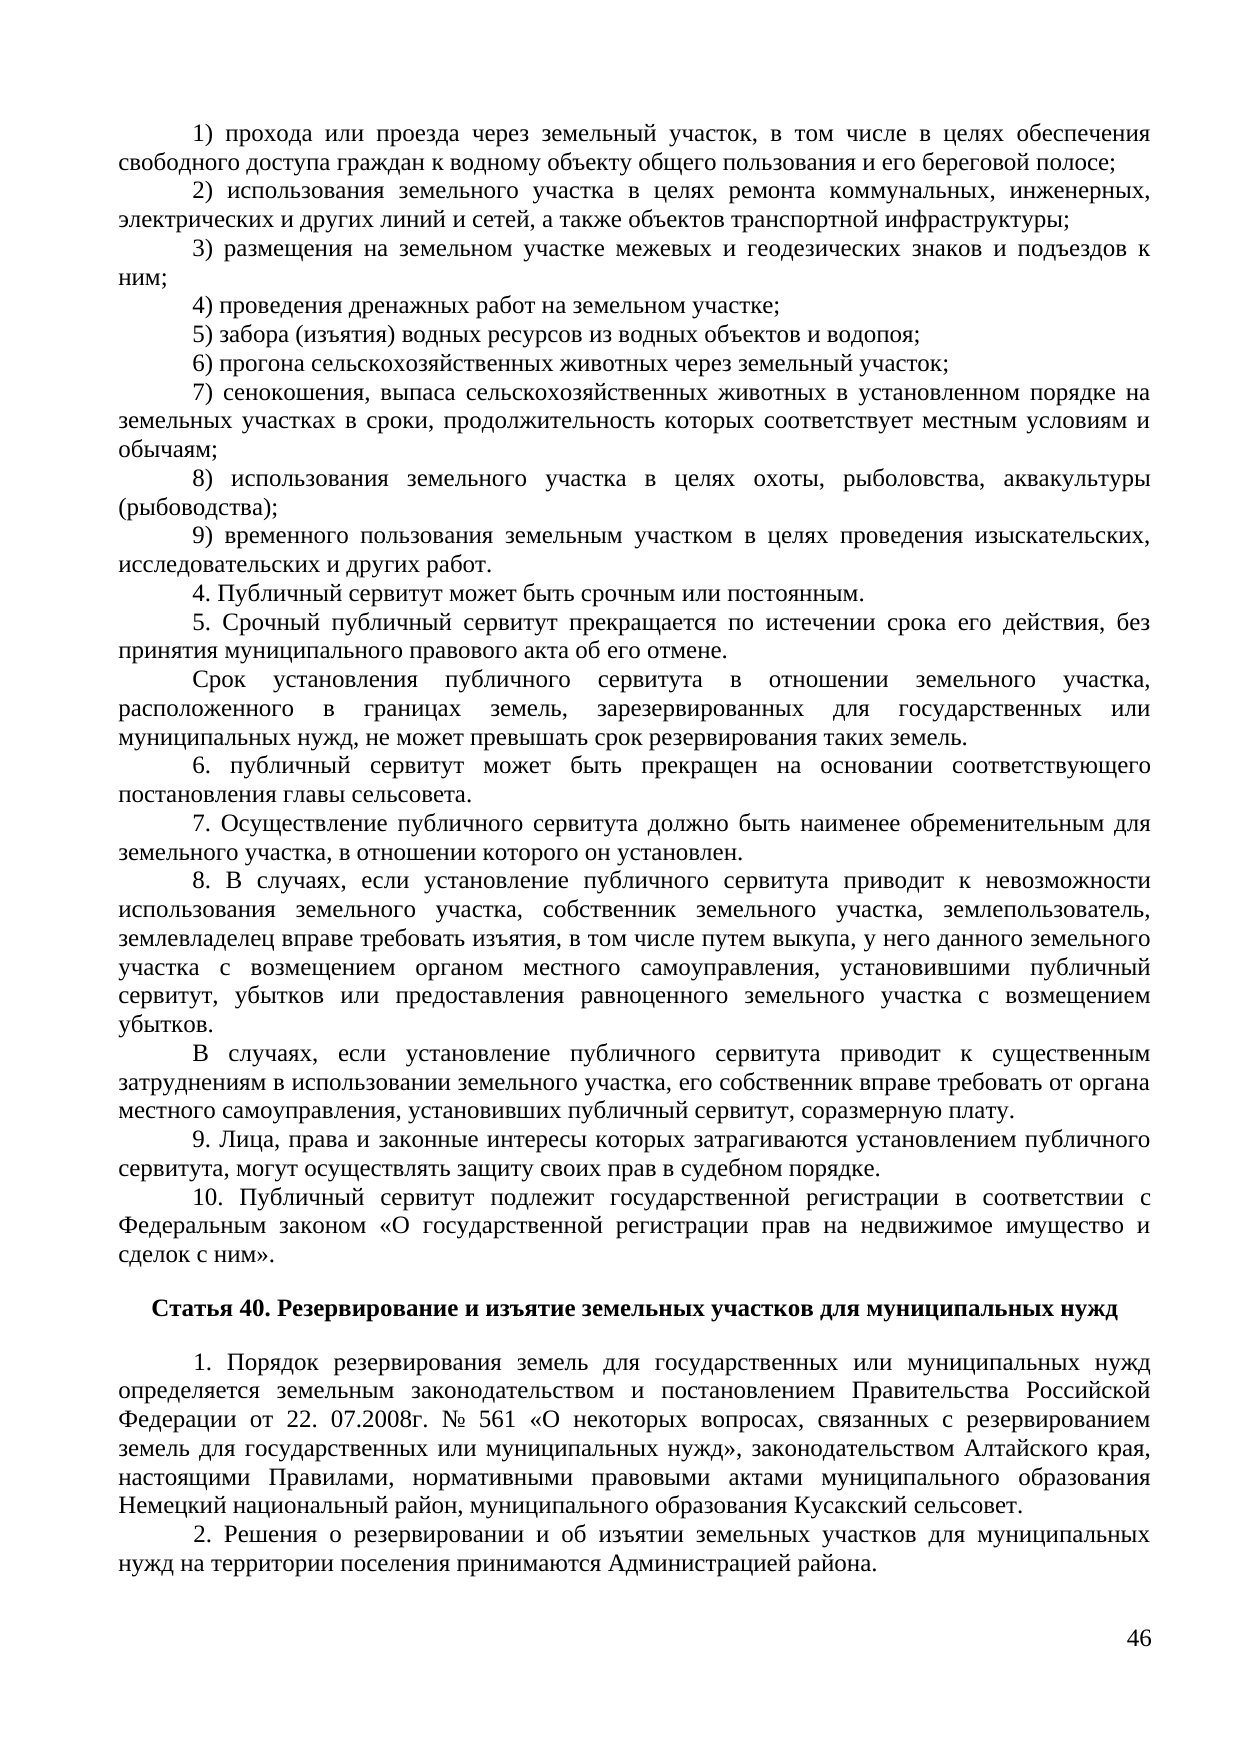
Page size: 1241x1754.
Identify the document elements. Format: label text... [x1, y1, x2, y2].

text 4. Публичный сервитут может быть срочным или постоянным. [118, 578, 1152, 607]
text 4) проведения дренажных работ на земельном участке; [118, 291, 1152, 319]
text 2. Решения о резервировании и об изъятии земельных участков для муниципальных нужд на территории поселения принимаются Администрацией района. [118, 1519, 1152, 1577]
text 10. Публичный сервитут подлежит государственной регистрации в соответствии с Федеральным законом «О государственной регистрации прав на недвижимое имущество и сделок с ним». [118, 1182, 1152, 1268]
text 9) временного пользования земельным участком в целях проведения изыскательских, исследовательских и других работ. [118, 521, 1152, 578]
text 8. В случаях, если установление публичного сервитута приводит к невозможности использования земельного участка, собственник земельного участка, землепользователь, землевладелец вправе требовать изъятия, в том числе путем выкупа, у него данного земельного участка с возмещением органом местного самоуправления, установившими публичный сервитут, убытков или предоставления равноценного земельного участка с возмещением убытков. [118, 866, 1152, 1038]
text 5. Срочный публичный сервитут прекращается по истечении срока его действия, без принятия муниципального правового акта об его отмене. [118, 607, 1152, 664]
text Статья 40. Резервирование и изъятие земельных участков для муниципальных нужд [118, 1293, 1152, 1322]
text 5) забора (изъятия) водных ресурсов из водных объектов и водопоя; [118, 319, 1152, 348]
text 7. Осуществление публичного сервитута должно быть наименее обременительным для земельного участка, в отношении которого он установлен. [118, 808, 1152, 866]
text В случаях, если установление публичного сервитута приводит к существенным затруднениям в использовании земельного участка, его собственник вправе требовать от органа местного самоуправления, установивших публичный сервитут, соразмерную плату. [118, 1038, 1152, 1124]
text 1. Порядок резервирования земель для государственных или муниципальных нужд определяется земельным законодательством и постановлением Правительства Российской Федерации от 22. 07.2008г. № 561 «О некоторых вопросах, связанных с резервированием земель для государственных или муниципальных нужд», законодательством Алтайского края, настоящими Правилами, нормативными правовыми актами муниципального образования Немецкий национальный район, муниципального образования Кусакский сельсовет. [118, 1347, 1152, 1519]
text Срок установления публичного сервитута в отношении земельного участка, расположенного в границах земель, зарезервированных для государственных или муниципальных нужд, не может превышать срок резервирования таких земель. [118, 664, 1152, 751]
text 2) использования земельного участка в целях ремонта коммунальных, инженерных, электрических и других линий и сетей, а также объектов транспортной инфраструктуры; [118, 176, 1152, 233]
text 1) прохода или проезда через земельный участок, в том числе в целях обеспечения свободного доступа граждан к водному объекту общего пользования и его береговой полосе; [118, 118, 1152, 176]
text 3) размещения на земельном участке межевых и геодезических знаков и подъездов к ним; [118, 233, 1152, 291]
text 6. публичный сервитут может быть прекращен на основании соответствующего постановления главы сельсовета. [118, 751, 1152, 808]
text 6) прогона сельскохозяйственных животных через земельный участок; [118, 348, 1152, 377]
text 8) использования земельного участка в целях охоты, рыболовства, аквакультуры (рыбоводства); [118, 463, 1152, 521]
text 9. Лица, права и законные интересы которых затрагиваются установлением публичного сервитута, могут осуществлять защиту своих прав в судебном порядке. [118, 1124, 1152, 1182]
text 7) сенокошения, выпаса сельскохозяйственных животных в установленном порядке на земельных участках в сроки, продолжительность которых соответствует местным условиям и обычаям; [118, 377, 1152, 463]
